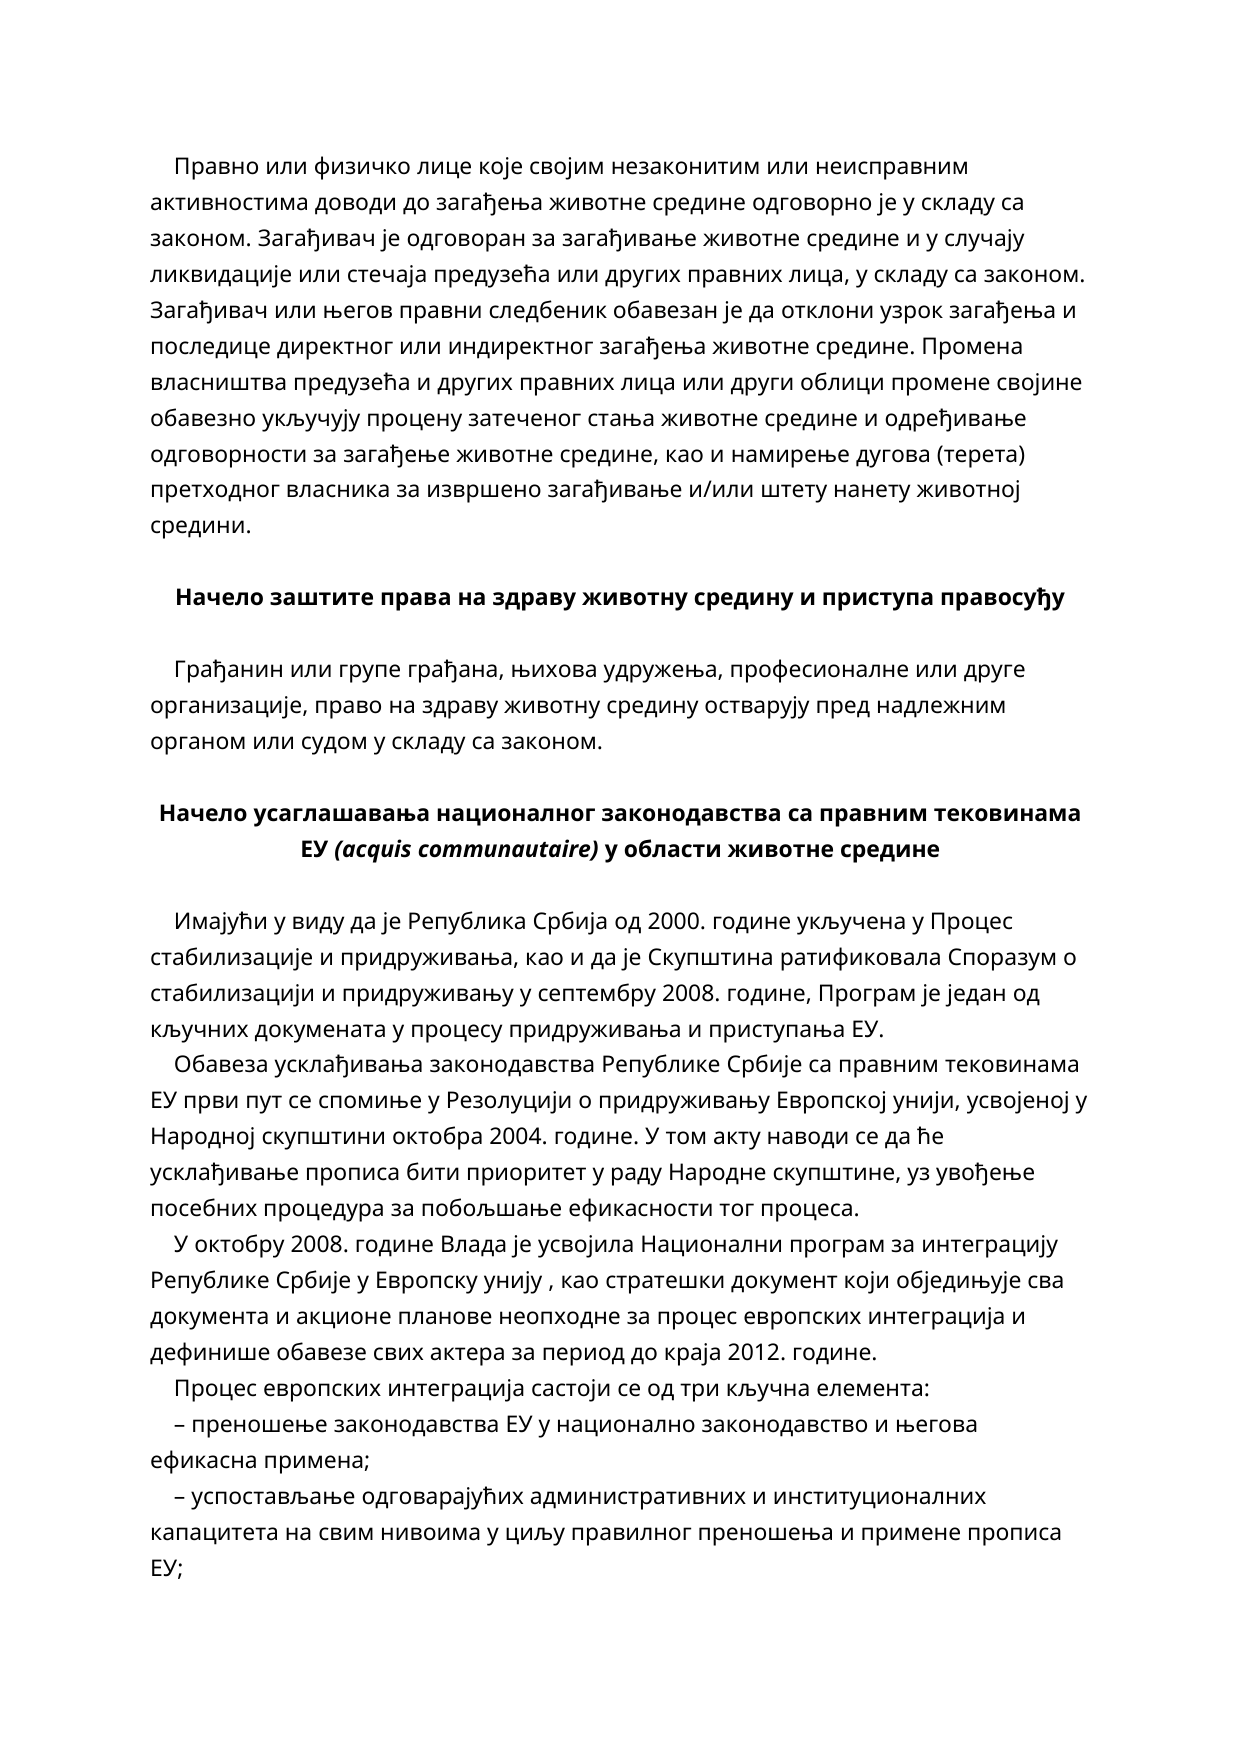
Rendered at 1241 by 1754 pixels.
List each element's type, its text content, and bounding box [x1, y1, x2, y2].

text Начело усаглашавања националног законодавства са правним тековинама ЕУ (acquis communautaire) у области животне средине [150, 797, 1090, 864]
text Правно или физичко лице које својим незаконитим или неисправним активностима доводи до загађења животне средине одговорно је у складу са законом. Загађивач је одговоран за загађивање животне средине и у случају ликвидације или стечаја предузећа или других правних лица, у складу са законом. Загађивач или његов правни следбеник обавезан је да отклони узрок загађења и последице директног или индиректног загађења животне средине. Промена власништва предузећа и других правних лица или други облици промене својине обавезно укључују процену затеченог стања животне средине и одређивање одговорности за загађење животне средине, као и намирење дугова (терета) претходног власника за извршено загађивање и/или штету нанету животној средини. [150, 150, 1090, 541]
text Процес европских интеграција састоји се од три кључна елемента: [150, 1372, 1090, 1403]
text Имајући у виду да је Република Србија од 2000. године укључена у Процес стабилизације и придруживања, као и да је Скупштина ратификовала Споразум о стабилизацији и придруживању у септембру 2008. године, Програм је један од кључних докумената у процесу придруживања и приступања ЕУ. [150, 905, 1090, 1044]
text Начело заштите права на здраву животну средину и приступа правосуђу [150, 581, 1090, 612]
text Обавеза усклађивања законодавства Републике Србије са правним тековинама ЕУ први пут се спомиње у Резолуцији о придруживању Европској унији, усвојеној у Народној скупштини октобра 2004. године. У том акту наводи се да ће усклађивање прописа бити приоритет у раду Народне скупштине, уз увођење посебних процедура за побољшање ефикасности тог процеса. [150, 1048, 1090, 1223]
text У октобру 2008. године Влада је усвојила Национални програм за интеграцију Републике Србије у Европску унију , као стратешки документ који обједињује сва документа и акционе планове неопходне за процес европских интеграција и дефинише обавезе свих актера за период до краја 2012. године. [150, 1228, 1090, 1367]
text Грађанин или групе грађана, њихова удружења, професионалне или друге организације, право на здраву животну средину остварују пред надлежним органом или судом у складу са законом. [150, 653, 1090, 756]
text – преношење законодавства ЕУ у национално законодавство и његова ефикасна примена; [150, 1408, 1090, 1475]
text – успостављање одговарајућих административних и институционалних капацитета на свим нивоима у циљу правилног преношења и примене прописа ЕУ; [150, 1480, 1090, 1583]
